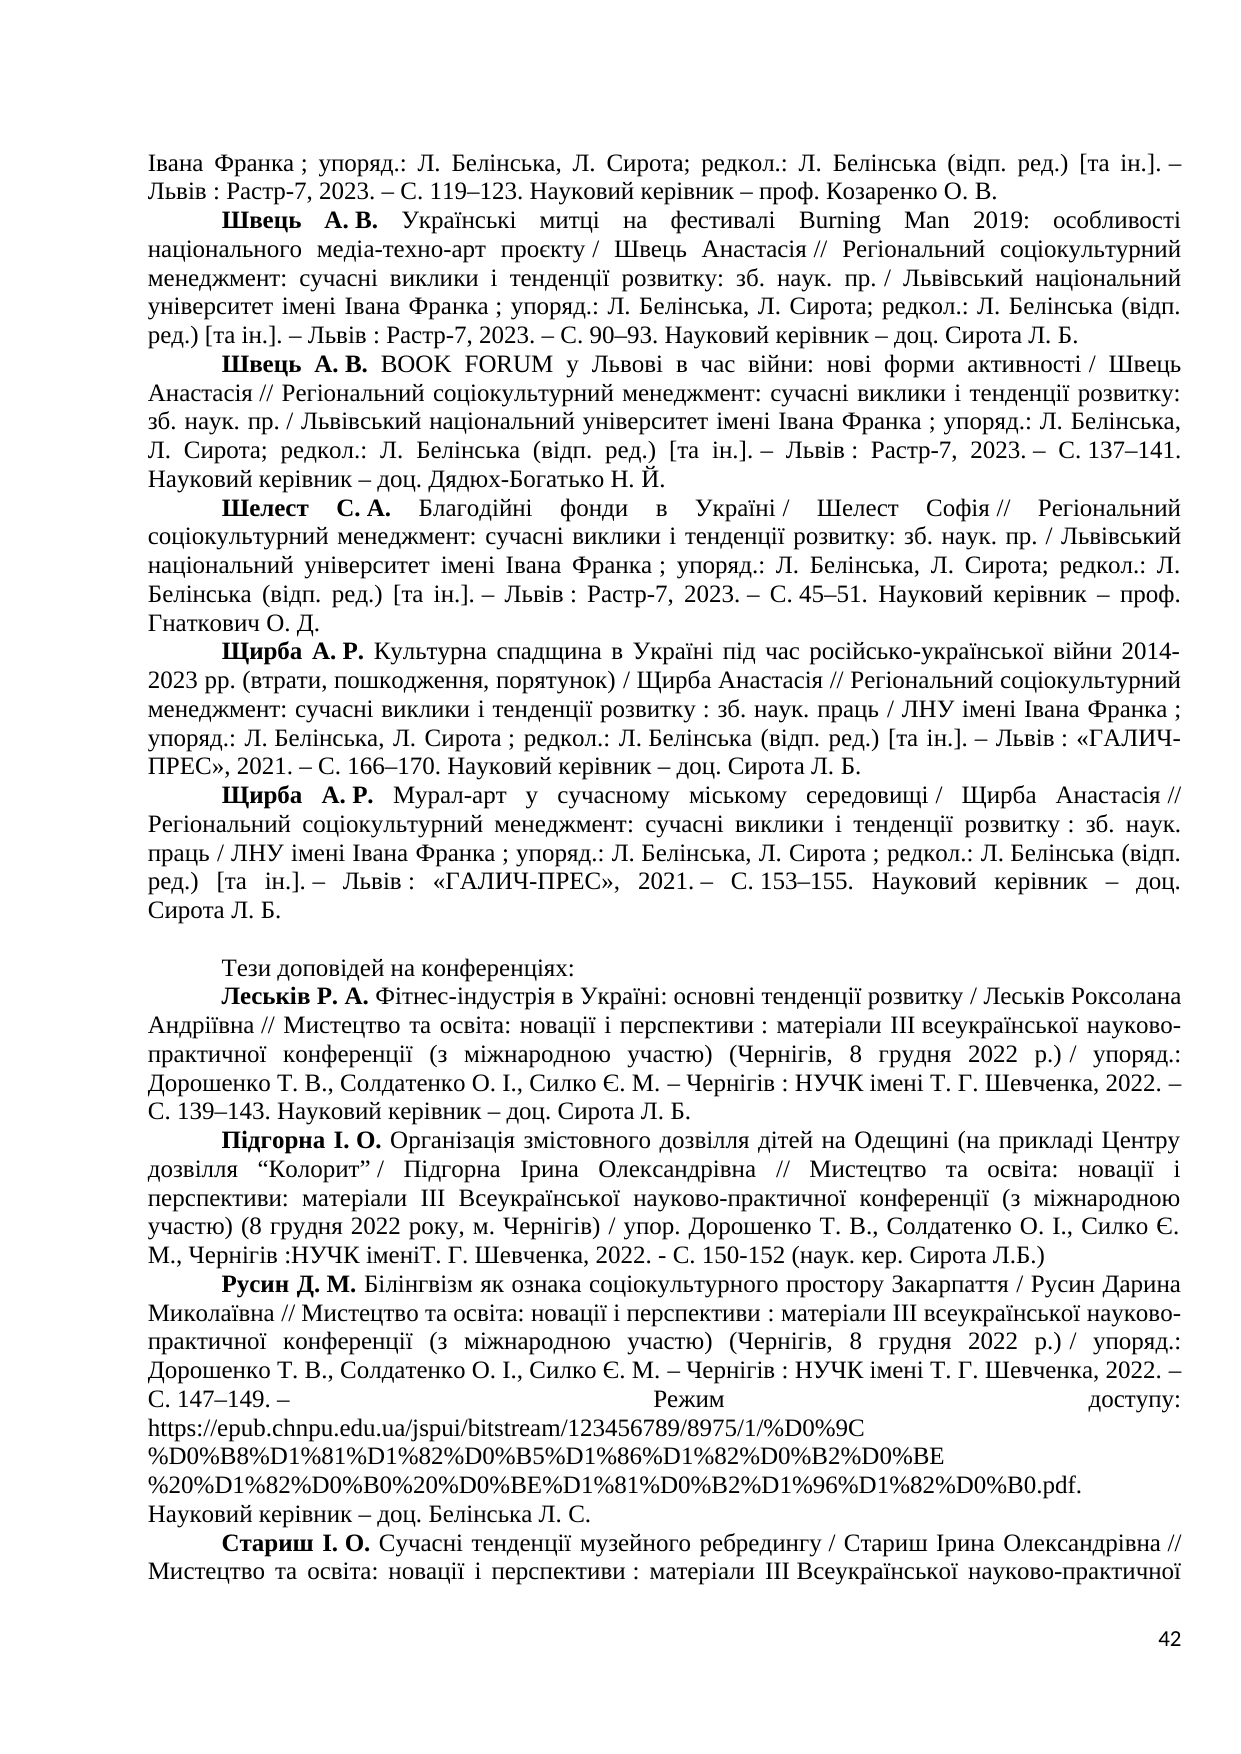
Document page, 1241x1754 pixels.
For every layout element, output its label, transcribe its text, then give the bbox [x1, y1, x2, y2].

text Швець А. В. Українські митці на фестивалі Burning Man 2019: особливості національного медіа-техно-арт проєкту / Швець Анастасія // Регіональний соціокультурний менеджмент: сучасні виклики і тенденції розвитку: зб. наук. пр. / Львівський національний університет імені Івана Франка ; упоряд.: Л. Белінська, Л. Сирота; редкол.: Л. Белінська (відп. ред.) [та ін.]. – Львів : Растр-7, 2023. – С. 90–93. Науковий керівник – доц. Сирота Л. Б. [148, 205, 1181, 349]
text Тези доповідей на конференціях: [148, 953, 1181, 981]
text Леськів Р. А. Фітнес-індустрія в Україні: основні тенденції розвитку / Леськів Роксолана Андріївна // Мистецтво та освіта: новації і перспективи : матеріали ІІІ всеукраїнської науково-практичної конференції (з міжнародною участю) (Чернігів, 8 грудня 2022 р.) / упоряд.: Дорошенко Т. В., Солдатенко О. І., Силко Є. М. – Чернігів : НУЧК імені Т. Г. Шевченка, 2022. – С. 139–143. Науковий керівник – доц. Сирота Л. Б. [148, 981, 1181, 1125]
text Підгорна І. О. Організація змістовного дозвілля дітей на Одещині (на прикладі Центру дозвілля “Колорит” / Підгорна Ірина Олександрівна // Мистецтво та освіта: новації і перспективи: матеріали ІІІ Всеукраїнської науково-практичної конференції (з міжнародною участю) (8 грудня 2022 року, м. Чернігів) / упор. Дорошенко Т. В., Солдатенко О. І., Силко Є. М., Чернігів :НУЧК іменіТ. Г. Шевченка, 2022. - С. 150-152 (наук. кер. Сирота Л.Б.) [148, 1125, 1181, 1269]
text Швець А. В. BOOK FORUM у Львові в час війни: нові форми активності / Швець Анастасія // Регіональний соціокультурний менеджмент: сучасні виклики і тенденції розвитку: зб. наук. пр. / Львівський національний університет імені Івана Франка ; упоряд.: Л. Белінська, Л. Сирота; редкол.: Л. Белінська (відп. ред.) [та ін.]. – Львів : Растр-7, 2023. – С. 137–141. Науковий керівник – доц. Дядюх-Богатько Н. Й. [148, 349, 1181, 493]
text Шелест С. А. Благодійні фонди в Україні / Шелест Софія // Регіональний соціокультурний менеджмент: сучасні виклики і тенденції розвитку: зб. наук. пр. / Львівський національний університет імені Івана Франка ; упоряд.: Л. Белінська, Л. Сирота; редкол.: Л. Белінська (відп. ред.) [та ін.]. – Львів : Растр-7, 2023. – С. 45–51. Науковий керівник – проф. Гнаткович О. Д. [148, 493, 1181, 636]
text Щирба А. Р. Мурал-арт у сучасному міському середовищі / Щирба Анастасія // Регіональний соціокультурний менеджмент: сучасні виклики і тенденції розвитку : зб. наук. праць / ЛНУ імені Івана Франка ; упоряд.: Л. Белінська, Л. Сирота ; редкол.: Л. Белінська (відп. ред.) [та ін.]. – Львів : «ГАЛИЧ-ПРЕС», 2021. – С. 153–155. Науковий керівник – доц. Сирота Л. Б. [148, 780, 1181, 924]
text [148, 1528, 1181, 1585]
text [148, 148, 1181, 205]
text Щирба А. Р. Культурна спадщина в Україні під час російсько-української війни 2014-2023 рр. (втрати, пошкодження, порятунок) / Щирба Анастасія // Регіональний соціокультурний менеджмент: сучасні виклики і тенденції розвитку : зб. наук. праць / ЛНУ імені Івана Франка ; упоряд.: Л. Белінська, Л. Сирота ; редкол.: Л. Белінська (відп. ред.) [та ін.]. – Львів : «ГАЛИЧ-ПРЕС», 2021. – С. 166–170. Науковий керівник – доц. Сирота Л. Б. [148, 636, 1181, 780]
text Русин Д. М. Білінгвізм як ознака соціокультурного простору Закарпаття / Русин Дарина Миколаївна // Мистецтво та освіта: новації і перспективи : матеріали ІІІ всеукраїнської науково-практичної конференції (з міжнародною участю) (Чернігів, 8 грудня 2022 р.) / упоряд.: Дорошенко Т. В., Солдатенко О. І., Силко Є. М. – Чернігів : НУЧК імені Т. Г. Шевченка, 2022. – С. 147–149. – Режим доступу: https://epub.chnpu.edu.ua/jspui/bitstream/123456789/8975/1/%D0%9C%D0%B8%D1%81%D1%82%D0%B5%D1%86%D1%82%D0%B2%D0%BE%20%D1%82%D0%B0%20%D0%BE%D1%81%D0%B2%D1%96%D1%82%D0%B0.pdf. Науковий керівник – доц. Белінська Л. С. [148, 1269, 1181, 1528]
